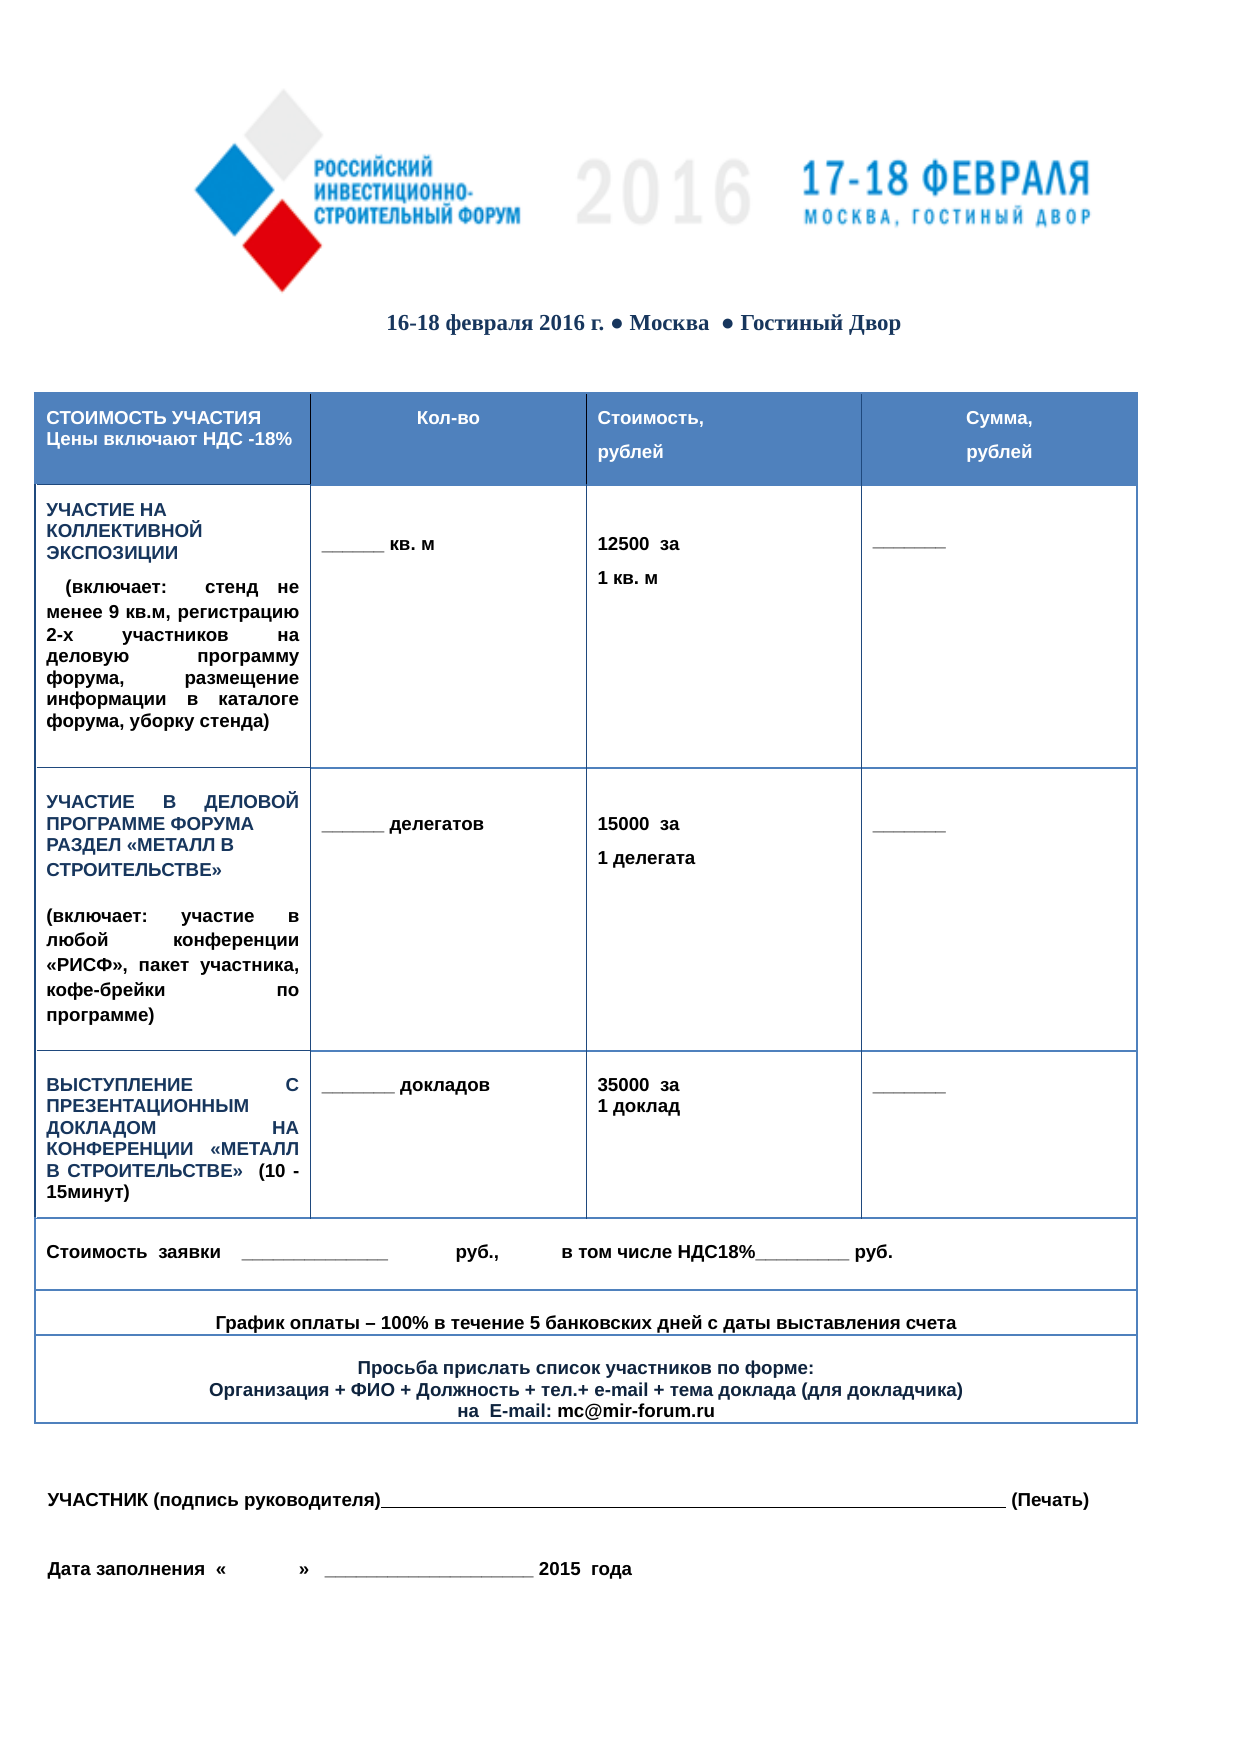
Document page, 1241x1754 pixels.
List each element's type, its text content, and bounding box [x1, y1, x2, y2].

text Дата заполнения « » ____________________ 2015 года [47, 1558, 1240, 1579]
table_cell Участие в деловой программе форума раздел «металл в строительстве» (включает: участие в любой конференции «РИСФ», пакет участника, кофе-брейки по программе) [36, 768, 310, 1050]
table_header Кол-во [311, 394, 586, 484]
table_cell Просьба прислать список участников по форме: Организация + ФИО + Должность + тел.+ e-mail + тема доклада (для докладчика) на E-mail: mc@mir-forum.ru [36, 1336, 1136, 1422]
table_cell Участие на коллективной Экспозиции (включает: стенд не менее 9 кв.м, регистрацию 2-х участников на деловую программу форума, размещение информации в каталоге форума, уборку стенда) [36, 485, 310, 767]
table_cell _______ [862, 486, 1136, 767]
table_header Стоимость участия Цены включают НДС -18% [36, 394, 310, 484]
table_cell График оплаты – 100% в течение 5 банковских дней с даты выставления счета [36, 1291, 1136, 1333]
table_cell ______ делегатов [311, 769, 586, 1050]
table_cell 15000 за 1 делегата [587, 769, 861, 1050]
table_cell _______ докладов [311, 1052, 586, 1217]
table_cell Стоимость заявки ______________ руб., в том числе НДС18%_________ руб. [36, 1219, 1136, 1289]
table_cell _______ [862, 769, 1136, 1050]
table_header Сумма, рублей [862, 394, 1136, 484]
table_cell 12500 за 1 кв. м [587, 486, 861, 767]
text УЧАСТНИК (подпись руководителя) (Печать) [47, 1488, 1240, 1510]
table_cell 35000 за 1 доклад [587, 1052, 861, 1217]
table_cell _______ [862, 1052, 1136, 1217]
table_cell ______ кв. м [311, 486, 586, 767]
table_cell ВЫСТУПЛЕНИЕ С ПРЕЗЕНТАЦИОННЫМ ДОКЛАДОМ НА КОНФЕРЕНЦИИ «МЕТАЛЛ В СТРОИТЕЛЬСТВЕ» (10 -15минут) [36, 1051, 310, 1217]
table_header Стоимость, рублей [587, 394, 861, 484]
picture [137, 73, 1150, 306]
